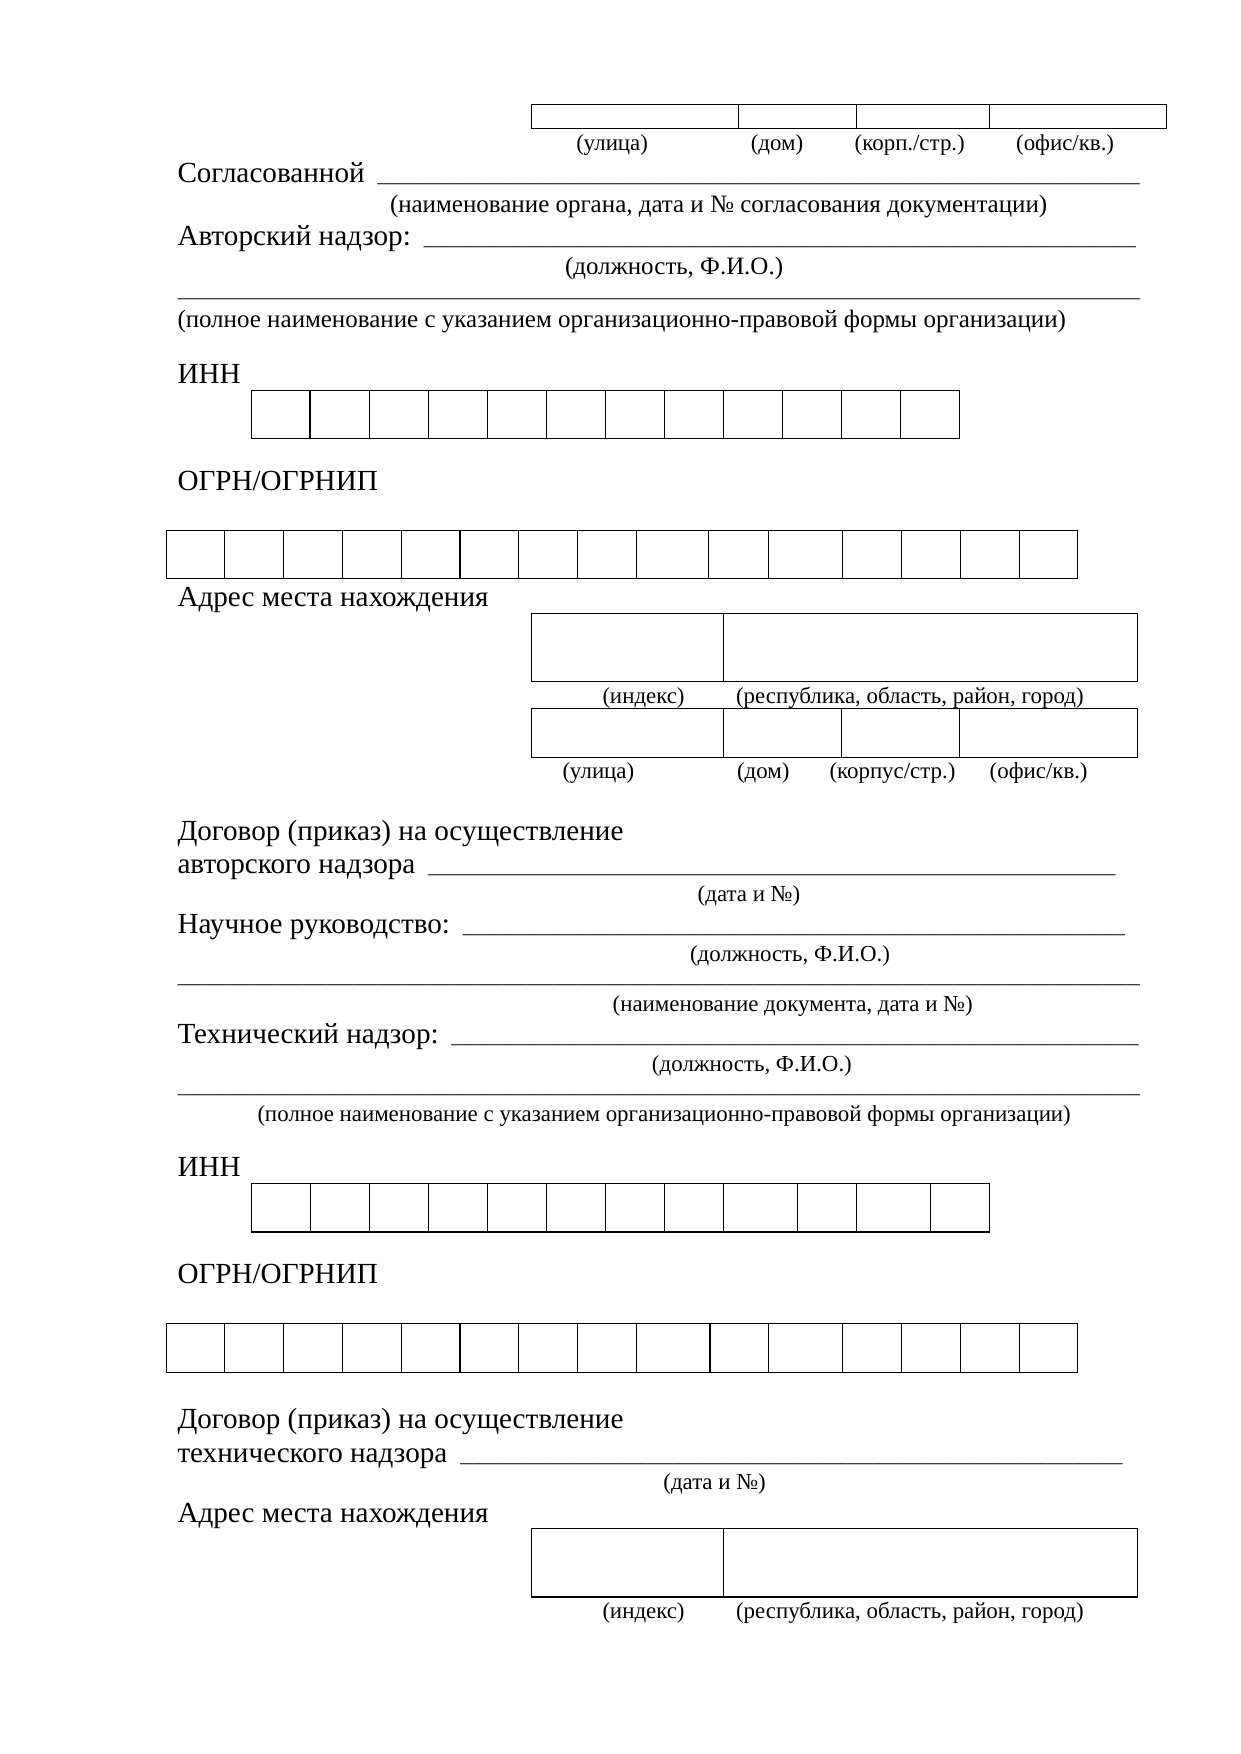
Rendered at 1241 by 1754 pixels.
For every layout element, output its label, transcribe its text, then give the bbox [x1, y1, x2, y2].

table_header [724, 1184, 797, 1231]
table_header [769, 1324, 842, 1372]
table_header [252, 391, 309, 438]
table_header [343, 531, 401, 578]
text (индекс) (республика, область, район, город) [177, 682, 1152, 708]
table_header [665, 1184, 723, 1231]
table_header [857, 105, 989, 128]
table_header [798, 1184, 856, 1231]
table_header [769, 531, 842, 578]
text Научное руководство: _____________________________________________________ [177, 906, 1152, 940]
table_header [488, 1184, 546, 1231]
table_header [842, 709, 959, 757]
table_header [370, 1184, 428, 1231]
text (должность, Ф.И.О.) [177, 940, 1152, 966]
text _____________________________________________________________________________ [177, 966, 1152, 990]
table_header [167, 1324, 224, 1372]
table_header [519, 1324, 577, 1372]
table_header [960, 709, 1137, 757]
table_header [532, 1529, 723, 1596]
table_header [532, 105, 738, 128]
table_header [311, 391, 369, 438]
table_header [461, 1324, 518, 1372]
table_header [724, 1529, 1137, 1596]
text Адрес места нахождения [177, 579, 1152, 613]
table_header [225, 531, 283, 578]
text (наименование органа, дата и № согласования документации) [177, 189, 1152, 218]
table_header [578, 1324, 636, 1372]
table_header [724, 614, 1137, 681]
text ОГРН/ОГРНИП [177, 463, 1152, 496]
table_header [857, 1184, 930, 1231]
table_header [724, 391, 782, 438]
table_header [343, 1324, 401, 1372]
table_header [429, 1184, 487, 1231]
text (должность, Ф.И.О.) [177, 251, 1152, 280]
table_header [709, 531, 768, 578]
text ОГРН/ОГРНИП [177, 1256, 1152, 1290]
text (улица) (дом) (корп./стр.) (офис/кв.) [177, 129, 1152, 156]
table_header [402, 531, 459, 578]
table_header [284, 1324, 342, 1372]
table_header [532, 709, 723, 757]
table_header [902, 531, 960, 578]
table_header [519, 531, 577, 578]
table_header [547, 1184, 605, 1231]
text ИНН [177, 356, 1152, 390]
table_header [783, 391, 841, 438]
table_header [637, 531, 708, 578]
text (наименование документа, дата и №) [177, 990, 1152, 1016]
table_header [1020, 1324, 1077, 1372]
table_header [547, 391, 605, 438]
table_header [961, 531, 1019, 578]
text авторского надзора _______________________________________________________ [177, 846, 1152, 880]
table_header [252, 1184, 310, 1231]
text Согласованной _____________________________________________________________ [177, 156, 1152, 189]
text (дата и №) [177, 880, 1152, 906]
table_header [532, 614, 723, 681]
table_header [711, 1324, 768, 1372]
table_header [637, 1324, 709, 1372]
table_header [606, 1184, 664, 1231]
table_header [902, 1324, 960, 1372]
table_header [901, 391, 959, 438]
text Технический надзор: _______________________________________________________ [177, 1016, 1152, 1049]
table_header [429, 391, 487, 438]
table_header [843, 531, 901, 578]
table_header [961, 1324, 1019, 1372]
text (полное наименование с указанием организационно-правовой формы организации) [177, 1099, 1152, 1126]
table_header [488, 391, 546, 438]
table_header [167, 531, 224, 578]
table_header [931, 1184, 989, 1231]
table_header [284, 531, 342, 578]
table_header [665, 391, 723, 438]
table_header [606, 391, 664, 438]
text _____________________________________________________________________________ [177, 280, 1152, 304]
text Адрес места нахождения [177, 1495, 1152, 1528]
table_header [1020, 531, 1077, 578]
table_header [842, 391, 900, 438]
text технического надзора _____________________________________________________ [177, 1435, 1152, 1468]
text (улица) (дом) (корпус/стр.) (офис/кв.) [177, 758, 1152, 784]
text _____________________________________________________________________________ [177, 1076, 1152, 1099]
table_header [402, 1324, 459, 1372]
text (дата и №) [177, 1468, 1152, 1495]
text (индекс) (республика, область, район, город) [177, 1597, 1152, 1624]
table_header [843, 1324, 901, 1372]
table_header [225, 1324, 283, 1372]
text Договор (приказ) на осуществление [177, 813, 1152, 846]
table_header [311, 1184, 369, 1231]
text Авторский надзор: _________________________________________________________ [177, 218, 1152, 251]
text (должность, Ф.И.О.) [177, 1049, 1152, 1076]
table_header [990, 105, 1166, 128]
table_header [739, 105, 856, 128]
table_header [370, 391, 428, 438]
text (полное наименование с указанием организационно-правовой формы организации) [177, 304, 1152, 332]
text ИНН [177, 1149, 1152, 1183]
table_header [724, 709, 841, 757]
table_header [578, 531, 636, 578]
table_header [461, 531, 518, 578]
text Договор (приказ) на осуществление [177, 1401, 1152, 1435]
